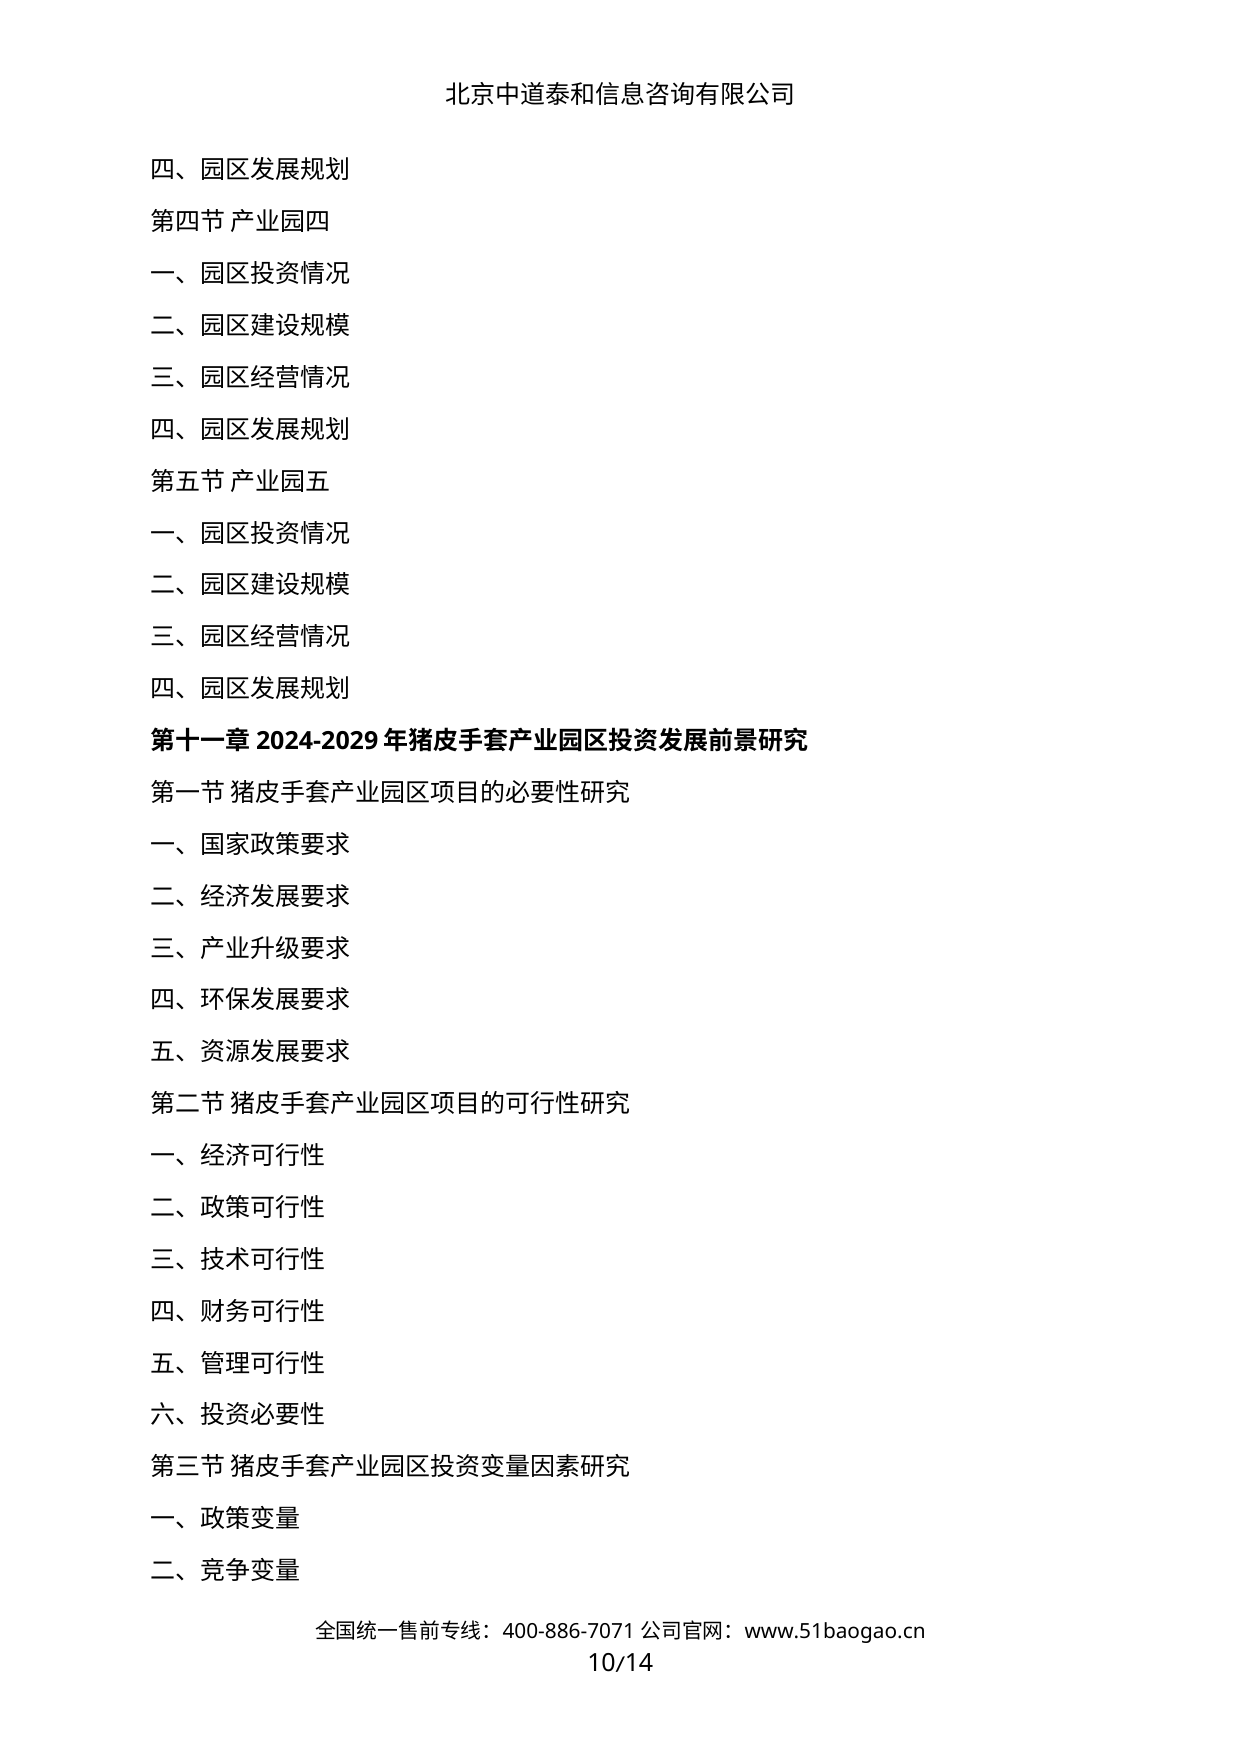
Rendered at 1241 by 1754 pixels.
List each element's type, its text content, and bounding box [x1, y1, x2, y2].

text 第一节 猪皮手套产业园区项目的必要性研究 [150, 772, 1090, 809]
text 四、园区发展规划 [150, 409, 1090, 446]
text 一、经济可行性 [150, 1136, 1090, 1172]
text 五、管理可行性 [150, 1343, 1090, 1379]
text 第四节 产业园四 [150, 202, 1090, 238]
text 第五节 产业园五 [150, 461, 1090, 497]
text 一、国家政策要求 [150, 824, 1090, 861]
text 一、园区投资情况 [150, 254, 1090, 290]
text 第三节 猪皮手套产业园区投资变量因素研究 [150, 1447, 1090, 1483]
text 二、竞争变量 [150, 1551, 1090, 1587]
text 三、园区经营情况 [150, 617, 1090, 653]
text 四、财务可行性 [150, 1291, 1090, 1327]
text 二、经济发展要求 [150, 876, 1090, 912]
text 二、政策可行性 [150, 1187, 1090, 1224]
text 二、园区建设规模 [150, 306, 1090, 342]
text 五、资源发展要求 [150, 1032, 1090, 1068]
text 六、投资必要性 [150, 1395, 1090, 1431]
text 三、产业升级要求 [150, 928, 1090, 964]
text 一、政策变量 [150, 1499, 1090, 1535]
text 四、园区发展规划 [150, 150, 1090, 186]
text 第二节 猪皮手套产业园区项目的可行性研究 [150, 1084, 1090, 1120]
text 一、园区投资情况 [150, 513, 1090, 549]
text 二、园区建设规模 [150, 565, 1090, 601]
text 四、环保发展要求 [150, 980, 1090, 1016]
text 四、园区发展规划 [150, 669, 1090, 705]
text 三、技术可行性 [150, 1239, 1090, 1276]
text 第十一章 2024-2029年猪皮手套产业园区投资发展前景研究 [150, 721, 1090, 757]
text 三、园区经营情况 [150, 357, 1090, 394]
